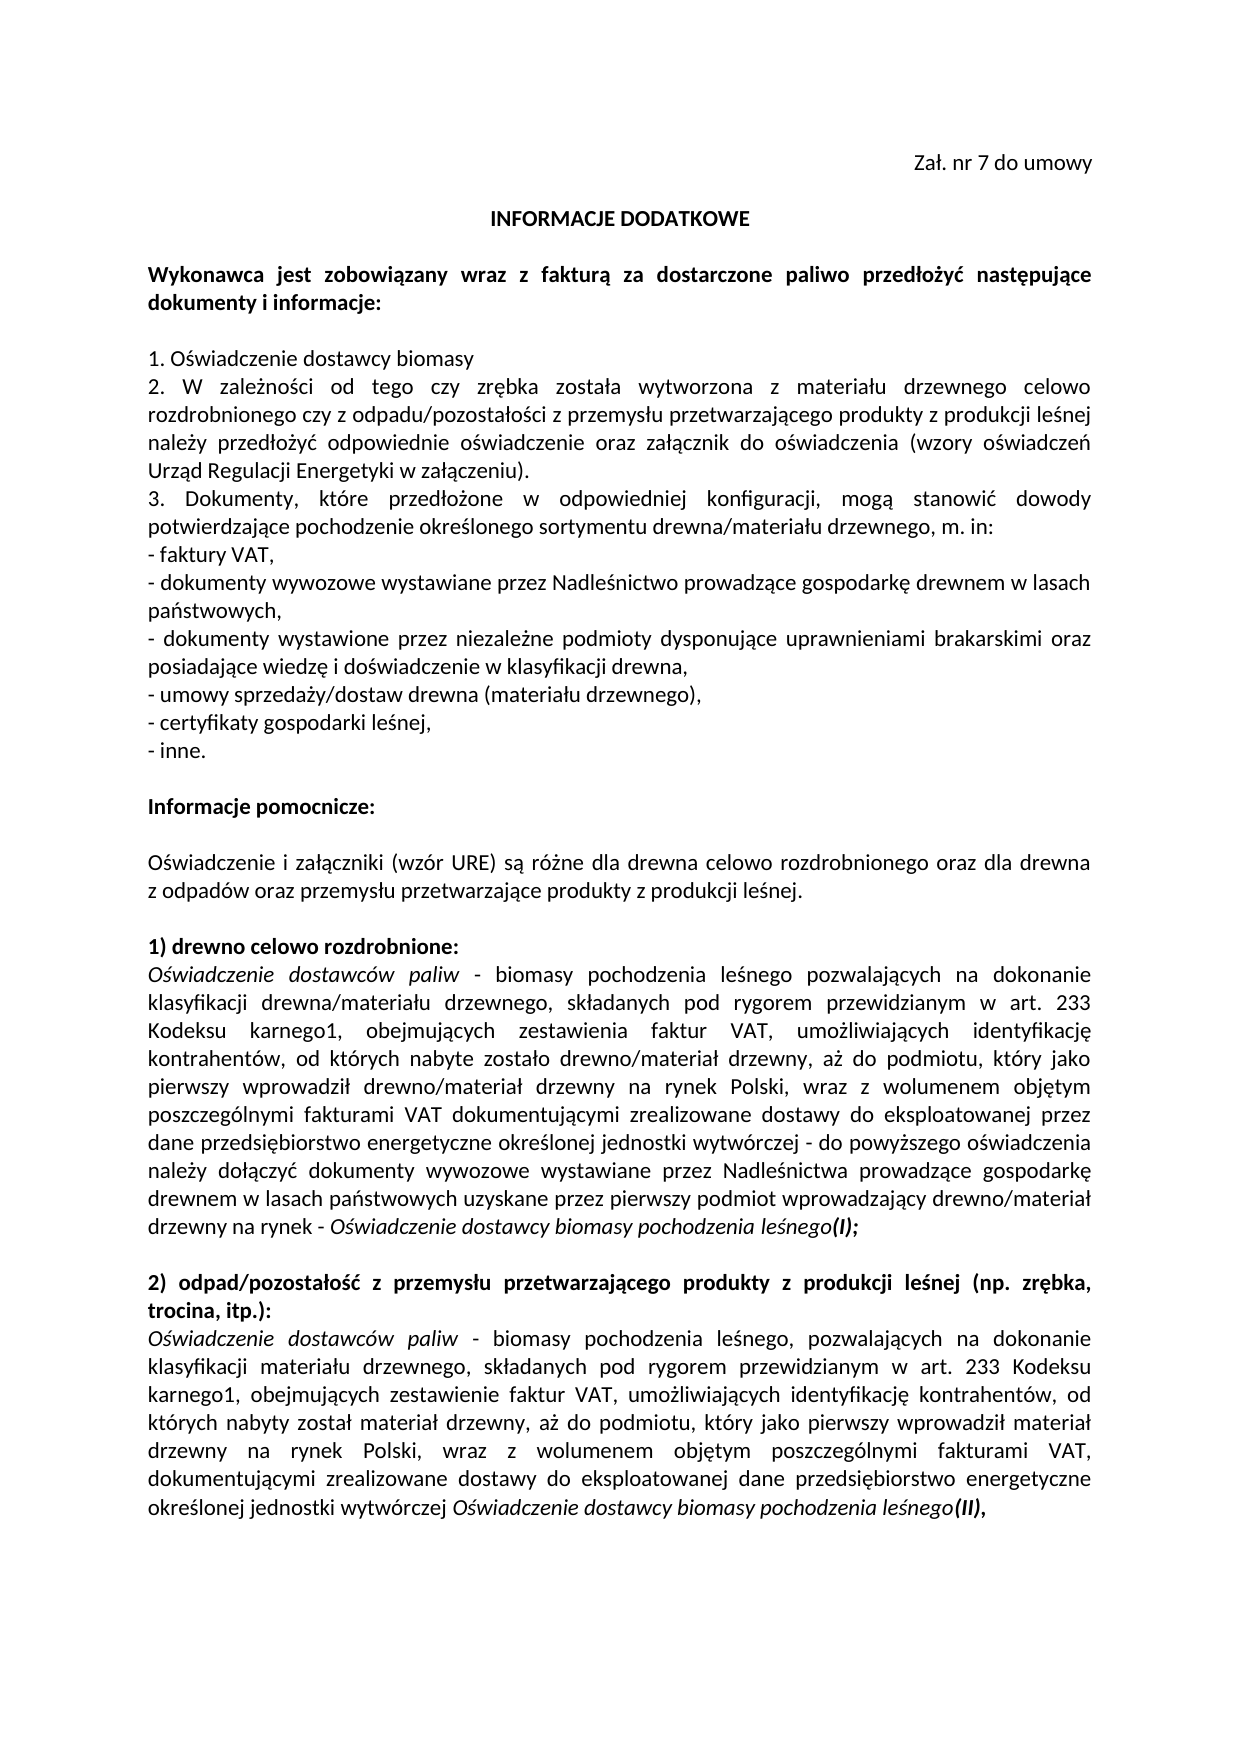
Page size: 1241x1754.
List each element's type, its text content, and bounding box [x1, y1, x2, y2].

text 1) drewno celowo rozdrobnione: [148, 932, 1093, 960]
text Oświadczenie dostawców paliw - biomasy pochodzenia leśnego pozwalających na dokonanie klasyfikacji drewna/materiału drzewnego, składanych pod rygorem przewidzianym w art. 233 Kodeksu karnego1, obejmujących zestawienia faktur VAT, umożliwiających identyfikację kontrahentów, od których nabyte zostało drewno/materiał drzewny, aż do podmiotu, który jako pierwszy wprowadził drewno/materiał drzewny na rynek Polski, wraz z wolumenem objętym poszczególnymi fakturami VAT dokumentującymi zrealizowane dostawy do eksploatowanej przez dane przedsiębiorstwo energetyczne określonej jednostki wytwórczej - do powyższego oświadczenia należy dołączyć dokumenty wywozowe wystawiane przez Nadleśnictwa prowadzące gospodarkę drewnem w lasach państwowych uzyskane przez pierwszy podmiot wprowadzający drewno/materiał drzewny na rynek - Oświadczenie dostawcy biomasy pochodzenia leśnego(I); [148, 960, 1093, 1240]
text Zał. nr 7 do umowy [148, 148, 1093, 176]
text Wykonawca jest zobowiązany wraz z fakturą za dostarczone paliwo przedłożyć następujące dokumenty i informacje: [148, 260, 1093, 316]
text 1. Oświadczenie dostawcy biomasy [148, 344, 1093, 372]
text 2) odpad/pozostałość z przemysłu przetwarzającego produkty z produkcji leśnej (np. zrębka, trocina, itp.): [148, 1268, 1093, 1324]
text - inne. [148, 736, 1093, 764]
text - dokumenty wystawione przez niezależne podmioty dysponujące uprawnieniami brakarskimi oraz posiadające wiedzę i doświadczenie w klasyfikacji drewna, [148, 624, 1093, 680]
text - faktury VAT, [148, 540, 1093, 568]
text 3. Dokumenty, które przedłożone w odpowiedniej konfiguracji, mogą stanowić dowody potwierdzające pochodzenie określonego sortymentu drewna/materiału drzewnego, m. in: [148, 484, 1093, 540]
text Oświadczenie i załączniki (wzór URE) są różne dla drewna celowo rozdrobnionego oraz dla drewna z odpadów oraz przemysłu przetwarzające produkty z produkcji leśnej. [148, 848, 1093, 904]
text INFORMACJE DODATKOWE [148, 204, 1093, 232]
text 2. W zależności od tego czy zrębka została wytworzona z materiału drzewnego celowo rozdrobnionego czy z odpadu/pozostałości z przemysłu przetwarzającego produkty z produkcji leśnej należy przedłożyć odpowiednie oświadczenie oraz załącznik do oświadczenia (wzory oświadczeń Urząd Regulacji Energetyki w załączeniu). [148, 372, 1093, 484]
text Oświadczenie dostawców paliw - biomasy pochodzenia leśnego, pozwalających na dokonanie klasyfikacji materiału drzewnego, składanych pod rygorem przewidzianym w art. 233 Kodeksu karnego1, obejmujących zestawienie faktur VAT, umożliwiających identyfikację kontrahentów, od których nabyty został materiał drzewny, aż do podmiotu, który jako pierwszy wprowadził materiał drzewny na rynek Polski, wraz z wolumenem objętym poszczególnymi fakturami VAT, dokumentującymi zrealizowane dostawy do eksploatowanej dane przedsiębiorstwo energetyczne określonej jednostki wytwórczej Oświadczenie dostawcy biomasy pochodzenia leśnego(II), [148, 1324, 1093, 1521]
text - dokumenty wywozowe wystawiane przez Nadleśnictwo prowadzące gospodarkę drewnem w lasach państwowych, [148, 568, 1093, 624]
text Informacje pomocnicze: [148, 792, 1093, 820]
text - certyfikaty gospodarki leśnej, [148, 708, 1093, 736]
text - umowy sprzedaży/dostaw drewna (materiału drzewnego), [148, 680, 1093, 708]
